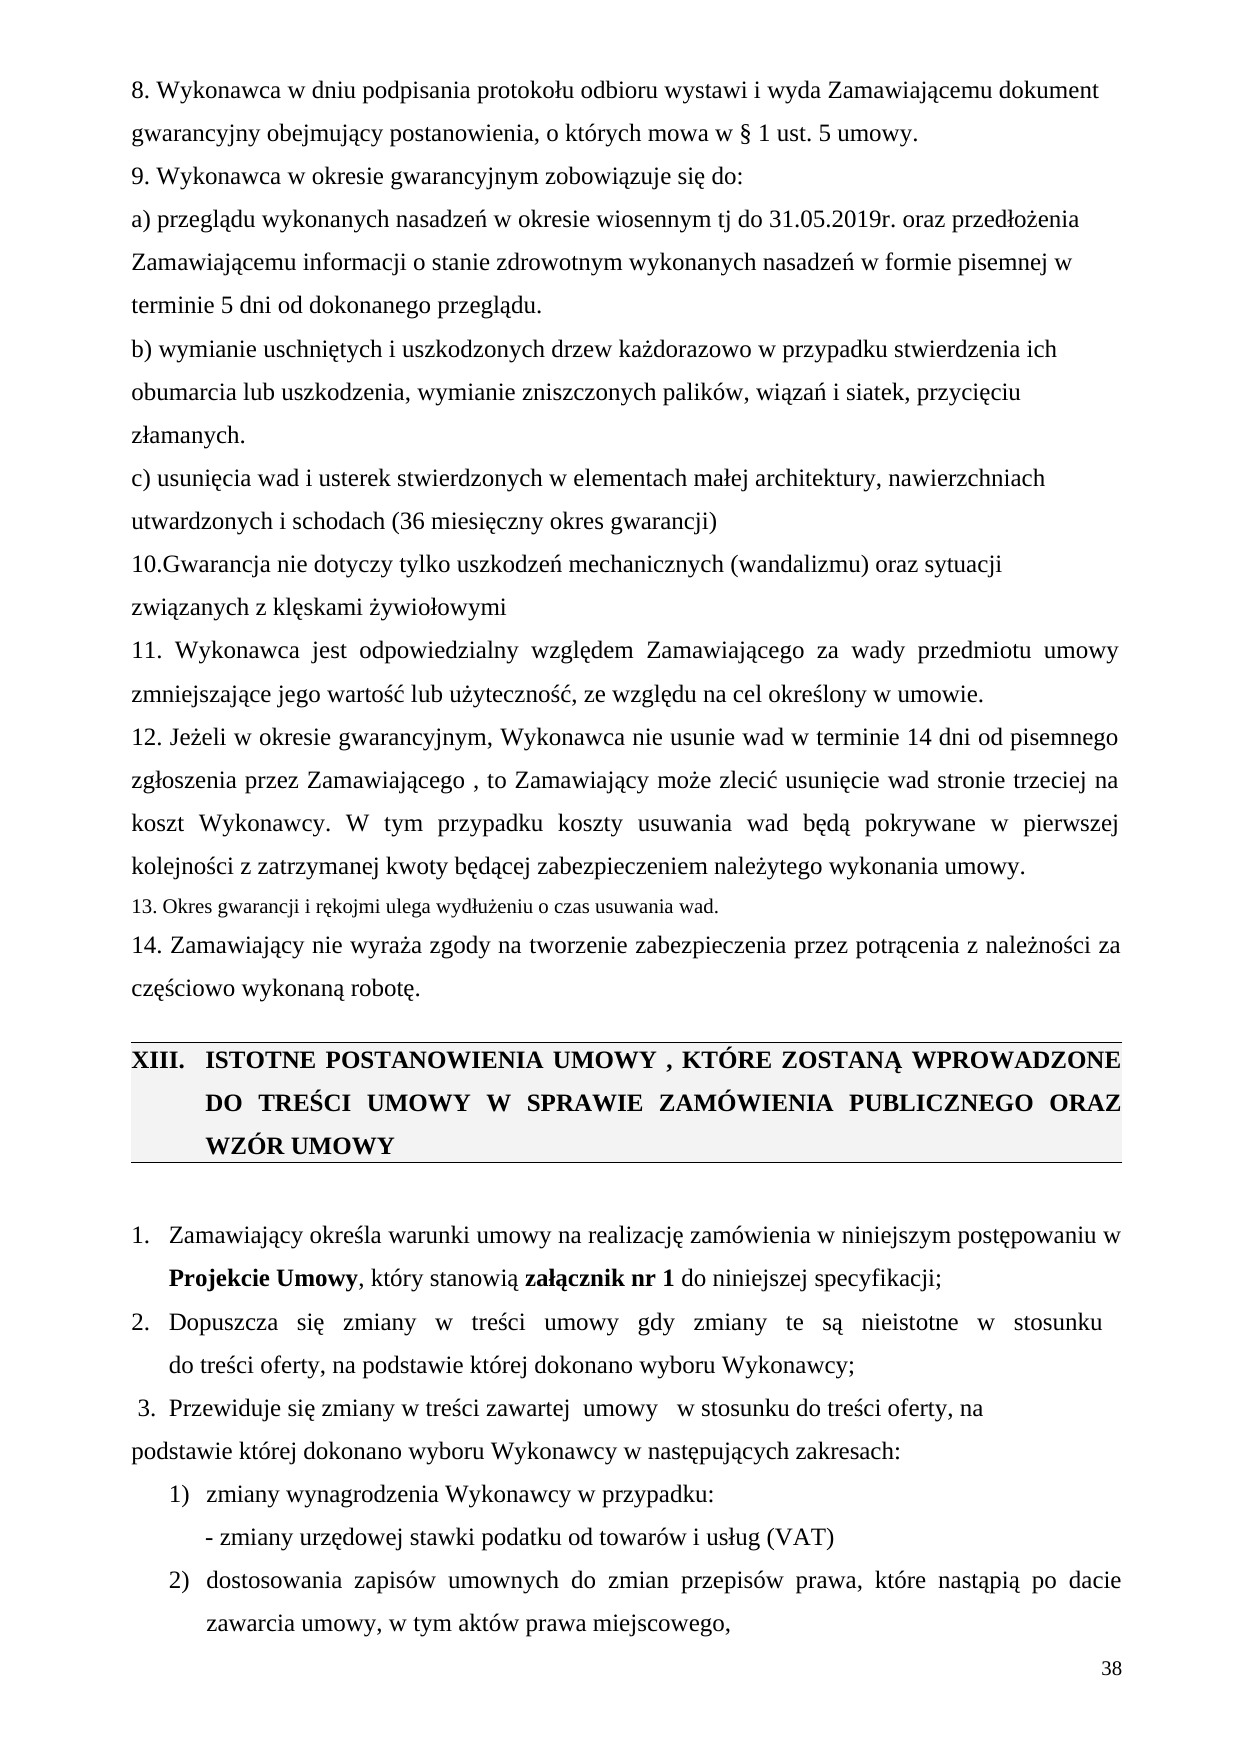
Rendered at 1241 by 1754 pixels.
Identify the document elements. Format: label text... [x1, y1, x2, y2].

text ISTOTNE POSTANOWIENIA UMOWY , KTÓRE ZOSTANĄ WPROWADZONE DO TREŚCI UMOWY W SPRAWIE ZAMÓWIENIA PUBLICZNEGO ORAZ WZÓR UMOWY [131, 1043, 1122, 1162]
text 14. Zamawiający nie wyraża zgody na tworzenie zabezpieczenia przez potrącenia z należności za częściowo wykonaną robotę. [131, 930, 1122, 1002]
list Zamawiający określa warunki umowy na realizację zamówienia w niniejszym postępowaniu w Projekcie Umowy, który stanowią załącznik nr 1 do niniejszej specyfikacji; [131, 1220, 1122, 1292]
text 11. Wykonawca jest odpowiedzialny względem Zamawiającego za wady przedmiotu umowy zmniejszające jego wartość lub użyteczność, ze względu na cel określony w umowie. [131, 636, 1120, 707]
list dostosowania zapisów umownych do zmian przepisów prawa, które nastąpią po dacie zawarcia umowy, w tym aktów prawa miejscowego, [169, 1565, 1122, 1637]
text a) przeglądu wykonanych nasadzeń w okresie wiosennym tj do 31.05.2019r. oraz przedłożenia Zamawiającemu informacji o stanie zdrowotnym wykonanych nasadzeń w formie pisemnej w terminie 5 dni od dokonanego przeglądu. [131, 204, 1122, 319]
text 12. Jeżeli w okresie gwarancyjnym, Wykonawca nie usunie wad w terminie 14 dni od pisemnego zgłoszenia przez Zamawiającego , to Zamawiający może zlecić usunięcie wad stronie trzeciej na koszt Wykonawcy. W tym przypadku koszty usuwania wad będą pokrywane w pierwszej kolejności z zatrzymanej kwoty będącej zabezpieczeniem należytego wykonania umowy. [131, 722, 1120, 880]
text 9. Wykonawca w okresie gwarancyjnym zobowiązuje się do: [131, 161, 1122, 190]
text podstawie której dokonano wyboru Wykonawcy w następujących zakresach: [131, 1436, 1122, 1465]
text 10.Gwarancja nie dotyczy tylko uszkodzeń mechanicznych (wandalizmu) oraz sytuacji związanych z klęskami żywiołowymi [131, 549, 1122, 621]
text 13. Okres gwarancji i rękojmi ulega wydłużeniu o czas usuwania wad. [131, 894, 1120, 918]
text b) wymianie uschniętych i uszkodzonych drzew każdorazowo w przypadku stwierdzenia ich obumarcia lub uszkodzenia, wymianie zniszczonych palików, wiązań i siatek, przycięciu złamanych. [131, 334, 1122, 449]
text 8. Wykonawca w dniu podpisania protokołu odbioru wystawi i wyda Zamawiającemu dokument gwarancyjny obejmujący postanowienia, o których mowa w § 1 ust. 5 umowy. [131, 75, 1122, 147]
text c) usunięcia wad i usterek stwierdzonych w elementach małej architektury, nawierzchniach utwardzonych i schodach (36 miesięczny okres gwarancji) [131, 463, 1122, 535]
list Dopuszcza się zmiany w treści umowy gdy zmiany te są nieistotne w stosunku do treści oferty, na podstawie której dokonano wyboru Wykonawcy; [131, 1307, 1122, 1378]
text - zmiany urzędowej stawki podatku od towarów i usług (VAT) [131, 1522, 1122, 1551]
list zmiany wynagrodzenia Wykonawcy w przypadku: [169, 1479, 1122, 1508]
text 3. Przewiduje się zmiany w treści zawartej umowy w stosunku do treści oferty, na [131, 1393, 1122, 1422]
